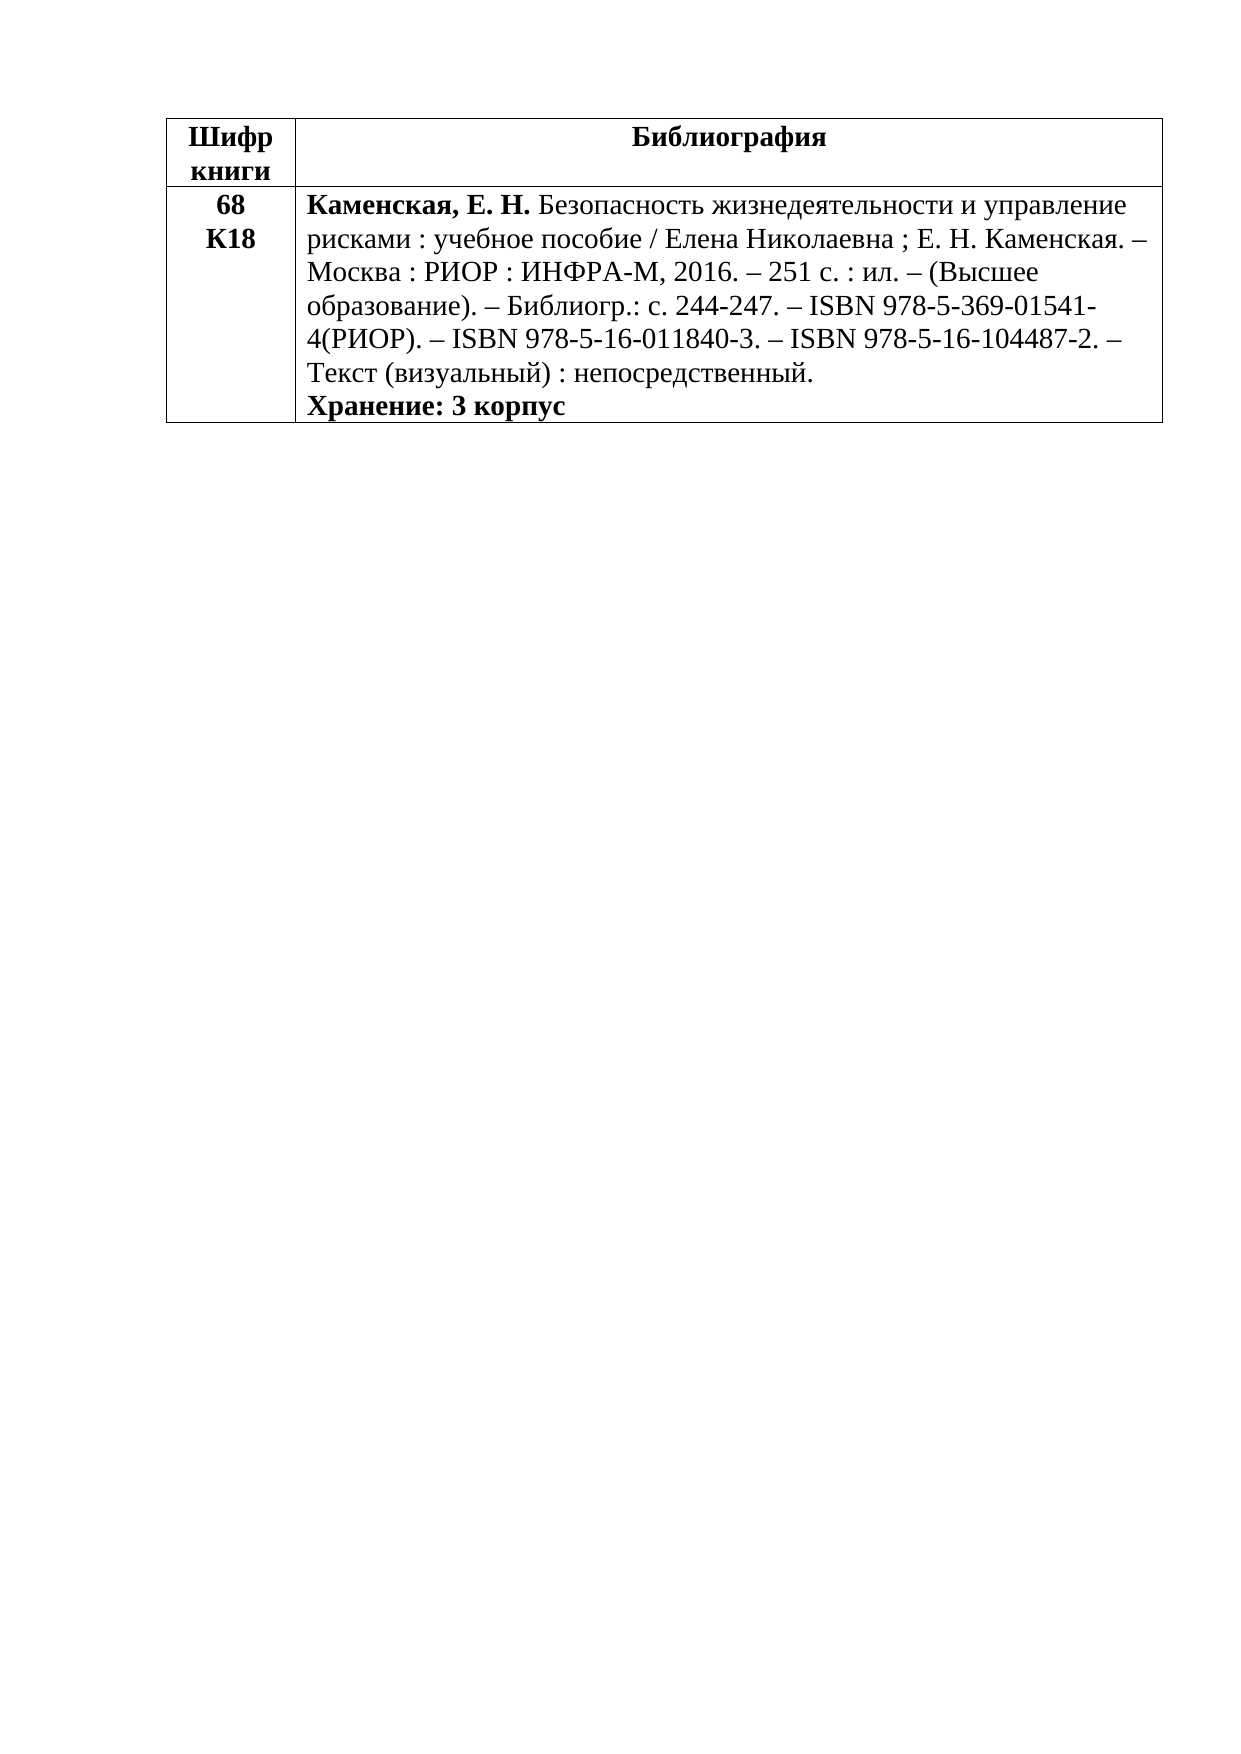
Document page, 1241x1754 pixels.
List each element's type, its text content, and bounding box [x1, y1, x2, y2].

table_cell 68 К18 [167, 187, 295, 422]
table_cell Каменская, Е. Н. Безопасность жизнедеятельности и управление рисками : учебное пособие / Елена Николаевна ; Е. Н. Каменская. – Москва : РИОР : ИНФРА-М, 2016. – 251 с. : ил. – (Высшее образование). – Библиогр.: с. 244-247. – ISBN 978-5-369-01541-4(РИОР). – ISBN 978-5-16-011840-3. – ISBN 978-5-16-104487-2. – Текст (визуальный) : непосредственный. Хранение: 3 корпус [296, 187, 1162, 422]
table_header Шифр книги [167, 119, 295, 186]
table_header Библиография [296, 119, 1162, 186]
